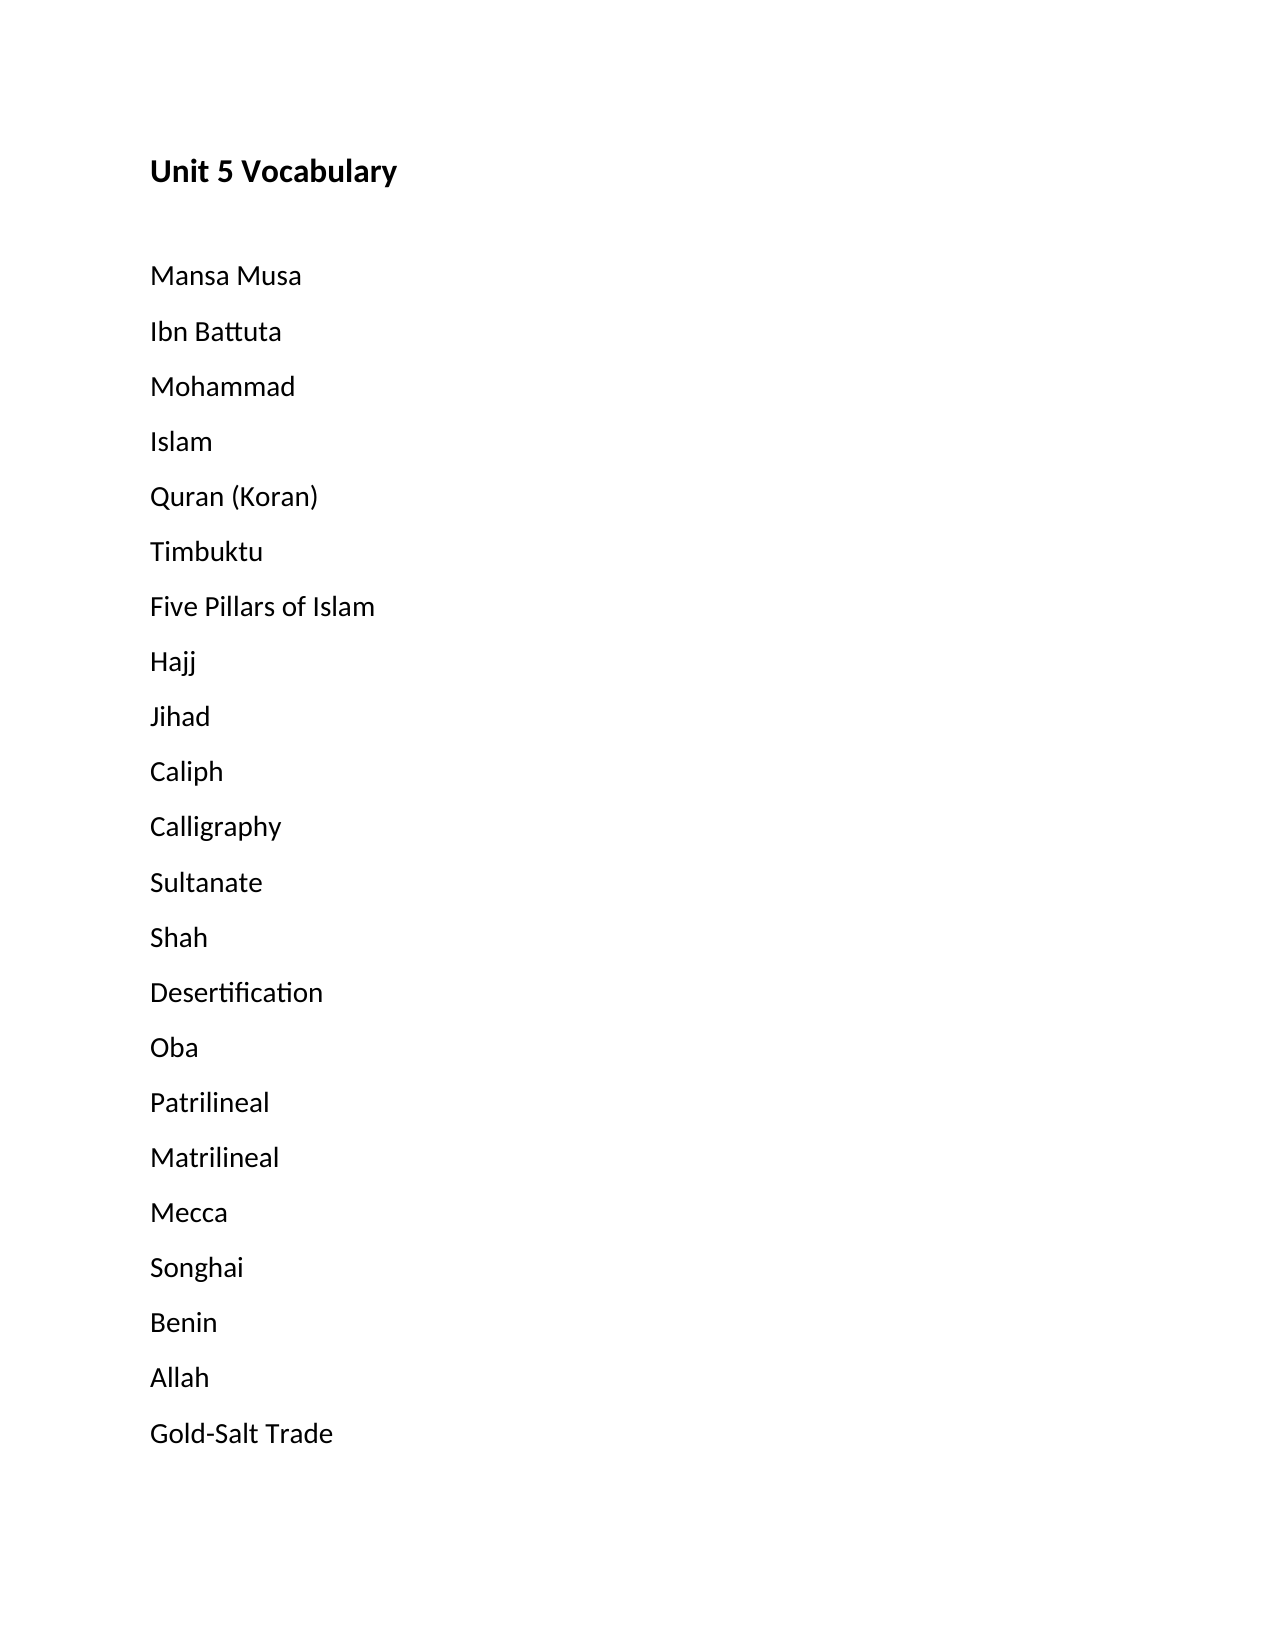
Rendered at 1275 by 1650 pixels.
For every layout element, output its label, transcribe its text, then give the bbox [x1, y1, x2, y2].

text Calligraphy [150, 808, 1125, 844]
text Songhai [150, 1249, 1125, 1285]
text Unit 5 Vocabulary [150, 150, 1125, 191]
text Desertification [150, 974, 1125, 1009]
text Islam [150, 423, 1125, 458]
text Caliph [150, 753, 1125, 789]
text Timbuktu [150, 533, 1125, 569]
text Allah [150, 1359, 1125, 1395]
text Oba [150, 1029, 1125, 1064]
text Shah [150, 919, 1125, 954]
text Mecca [150, 1194, 1125, 1230]
text Mansa Musa [150, 257, 1125, 293]
text Patrilineal [150, 1084, 1125, 1120]
text Sultanate [150, 864, 1125, 899]
text Five Pillars of Islam [150, 588, 1125, 624]
text Quran (Koran) [150, 478, 1125, 513]
text Jihad [150, 698, 1125, 734]
text Gold-Salt Trade [150, 1415, 1125, 1450]
text Benin [150, 1304, 1125, 1340]
text Matrilineal [150, 1139, 1125, 1175]
text Hajj [150, 643, 1125, 679]
text Ibn Battuta [150, 313, 1125, 348]
text Mohammad [150, 368, 1125, 403]
